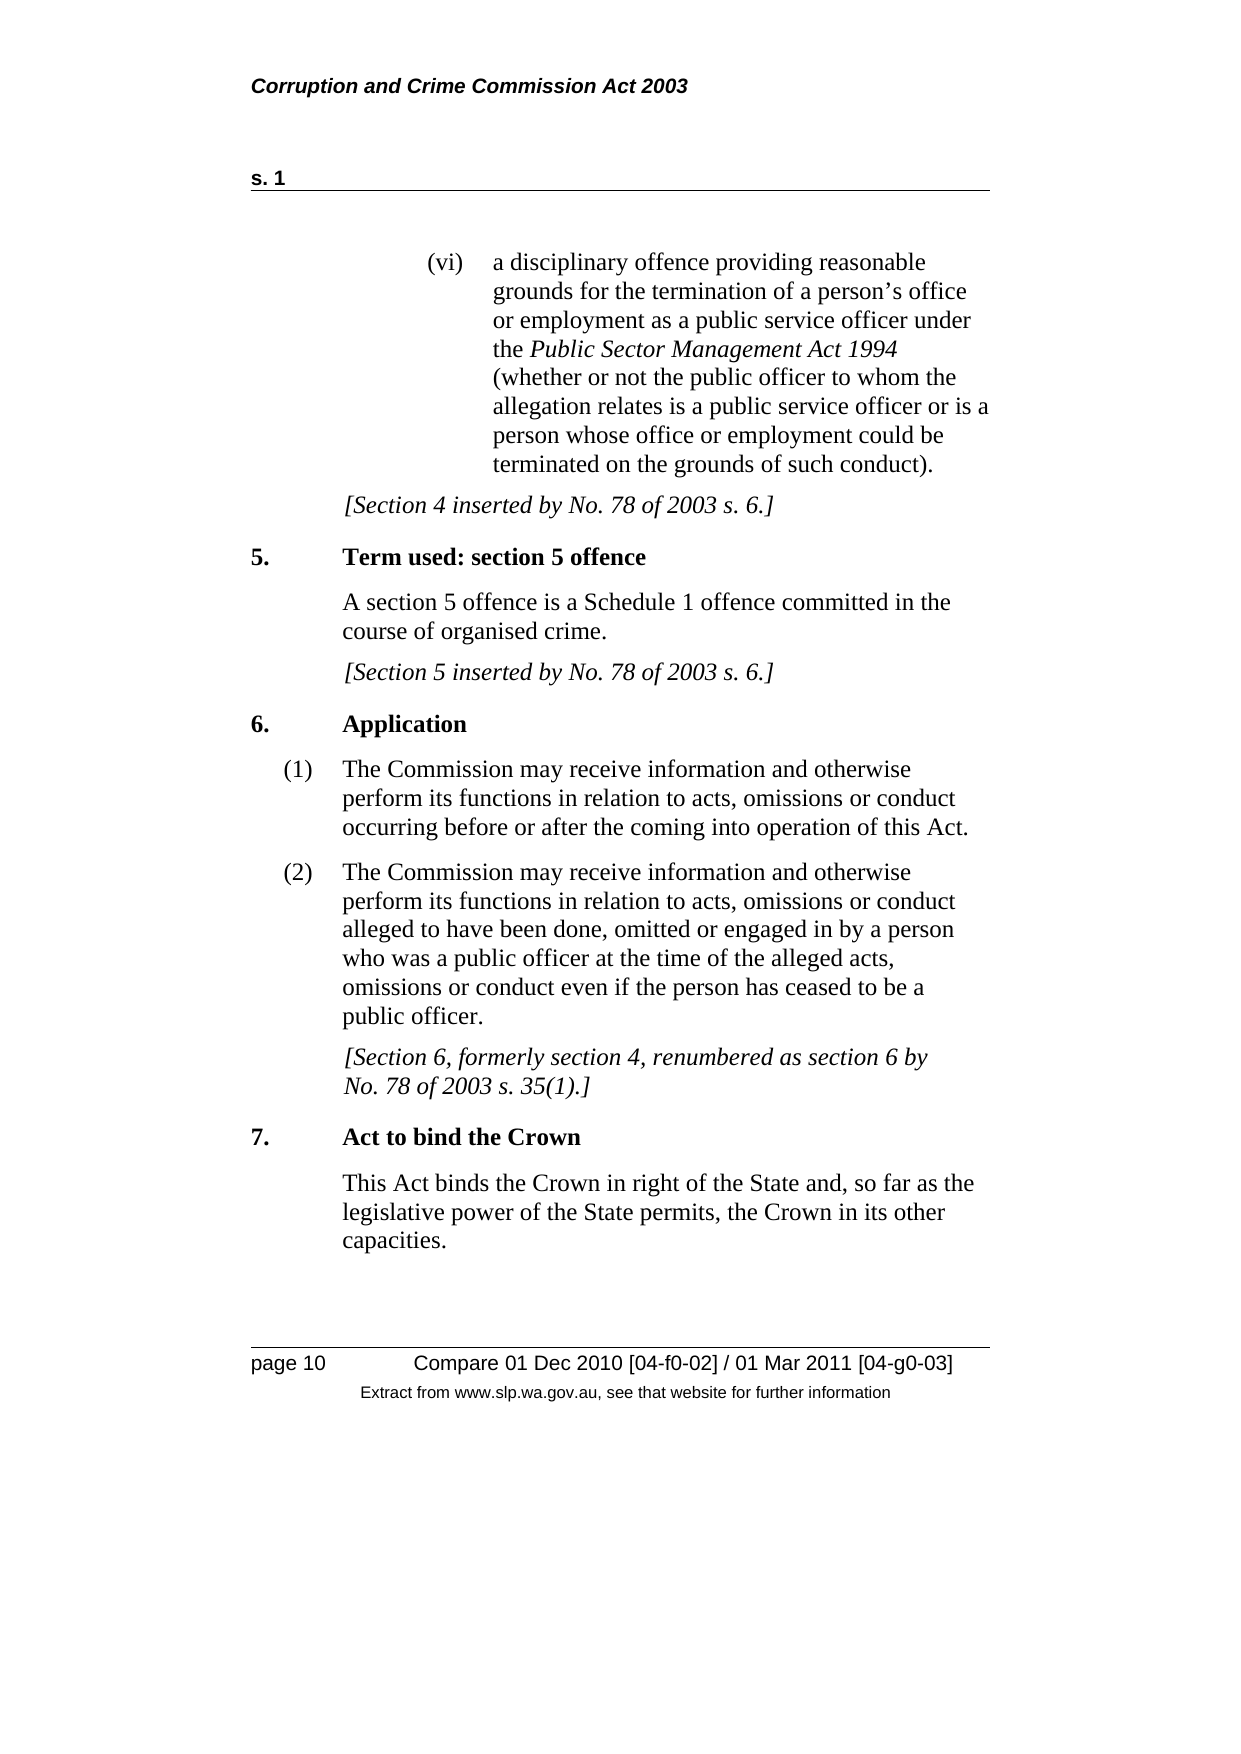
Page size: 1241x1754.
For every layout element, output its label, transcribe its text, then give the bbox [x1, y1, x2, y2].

text [Section 4 inserted by No. 78 of 2003 s. 6.] [251, 490, 990, 519]
text (2) The Commission may receive information and otherwise perform its functions in relation to acts, omissions or conduct alleged to have been done, omitted or engaged in by a person who was a public officer at the time of the alleged acts, omissions or conduct even if the person has ceased to be a public officer. [251, 857, 990, 1029]
subtitle 6. Application [251, 709, 990, 737]
text [Section 5 inserted by No. 78 of 2003 s. 6.] [251, 657, 990, 686]
text This Act binds the Crown in right of the State and, so far as the legislative power of the State permits, the Crown in its other capacities. [251, 1168, 990, 1254]
text [Section 6, formerly section 4, renumbered as section 6 by No. 78 of 2003 s. 35(1).] [251, 1042, 990, 1099]
text A section 5 offence is a Schedule 1 offence committed in the course of organised crime. [251, 587, 990, 644]
text (1) The Commission may receive information and otherwise perform its functions in relation to acts, omissions or conduct occurring before or after the coming into operation of this Act. [251, 754, 990, 840]
text (vi) a disciplinary offence providing reasonable grounds for the termination of a person’s office or employment as a public service officer under the Public Sector Management Act 1994 (whether or not the public officer to whom the allegation relates is a public service officer or is a person whose office or employment could be terminated on the grounds of such conduct). [251, 247, 990, 477]
subtitle 7. Act to bind the Crown [251, 1122, 990, 1151]
subtitle 5. Term used: section 5 offence [251, 542, 990, 570]
